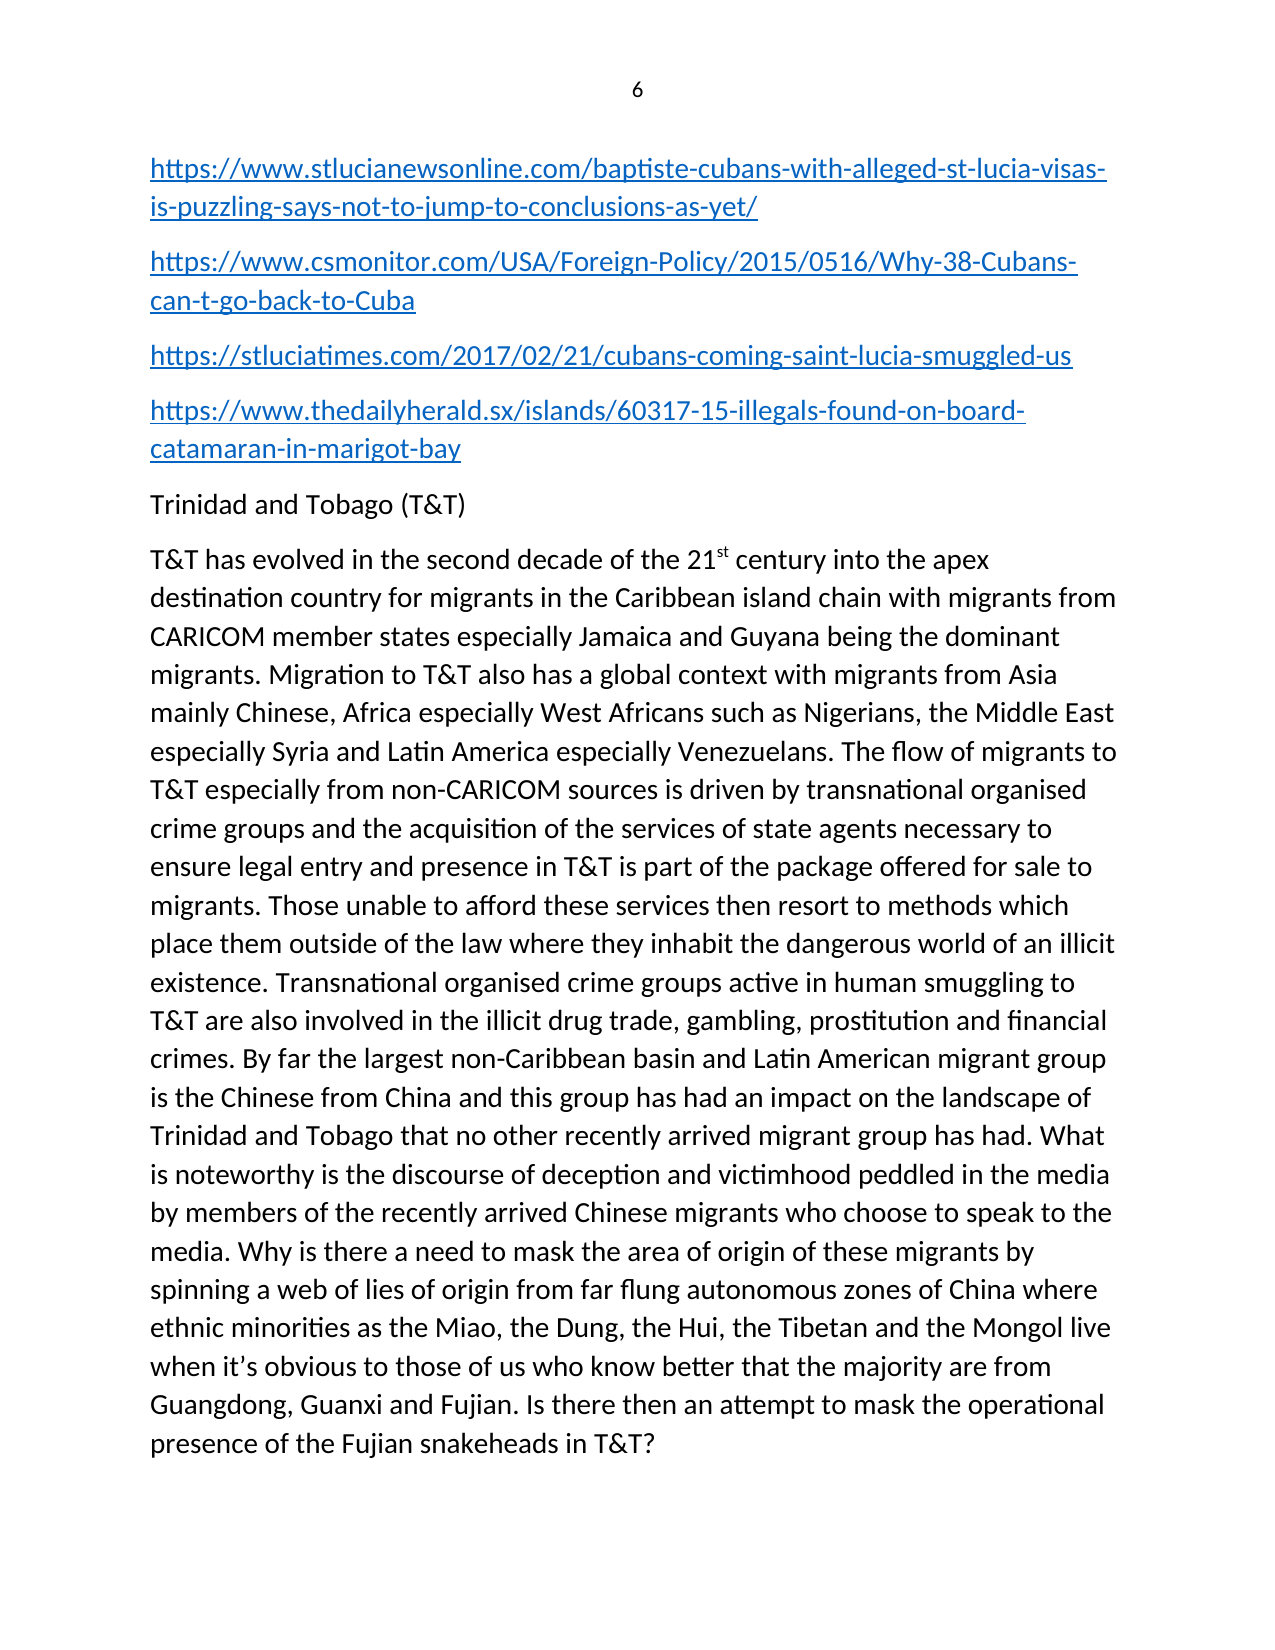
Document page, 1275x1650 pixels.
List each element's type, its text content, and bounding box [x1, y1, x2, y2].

text T&T has evolved in the second decade of the 21st century into the apex destination country for migrants in the Caribbean island chain with migrants from CARICOM member states especially Jamaica and Guyana being the dominant migrants. Migration to T&T also has a global context with migrants from Asia mainly Chinese, Africa especially West Africans such as Nigerians, the Middle East especially Syria and Latin America especially Venezuelans. The flow of migrants to T&T especially from non-CARICOM sources is driven by transnational organised crime groups and the acquisition of the services of state agents necessary to ensure legal entry and presence in T&T is part of the package offered for sale to migrants. Those unable to afford these services then resort to methods which place them outside of the law where they inhabit the dangerous world of an illicit existence. Transnational organised crime groups active in human smuggling to T&T are also involved in the illicit drug trade, gambling, prostitution and financial crimes. By far the largest non-Caribbean basin and Latin American migrant group is the Chinese from China and this group has had an impact on the landscape of Trinidad and Tobago that no other recently arrived migrant group has had. What is noteworthy is the discourse of deception and victimhood peddled in the media by members of the recently arrived Chinese migrants who choose to speak to the media. Why is there a need to mask the area of origin of these migrants by spinning a web of lies of origin from far flung autonomous zones of China where ethnic minorities as the Miao, the Dung, the Hui, the Tibetan and the Mongol live when it’s obvious to those of us who know better that the majority are from Guangdong, Guanxi and Fujian. Is there then an attempt to mask the operational presence of the Fujian snakeheads in T&T? [150, 541, 1125, 1461]
text Trinidad and Tobago (T&T) [150, 486, 1125, 521]
text https://www.thedailyherald.sx/islands/60317-15-illegals-found-on-board-catamaran-in-marigot-bay [150, 392, 1125, 466]
text https://www.stlucianewsonline.com/baptiste-cubans-with-alleged-st-lucia-visas-is-puzzling-says-not-to-jump-to-conclusions-as-yet/ [150, 150, 1125, 224]
text https://www.csmonitor.com/USA/Foreign-Policy/2015/0516/Why-38-Cubans-can-t-go-back-to-Cuba [150, 243, 1125, 318]
text https://stluciatimes.com/2017/02/21/cubans-coming-saint-lucia-smuggled-us [150, 337, 1125, 373]
